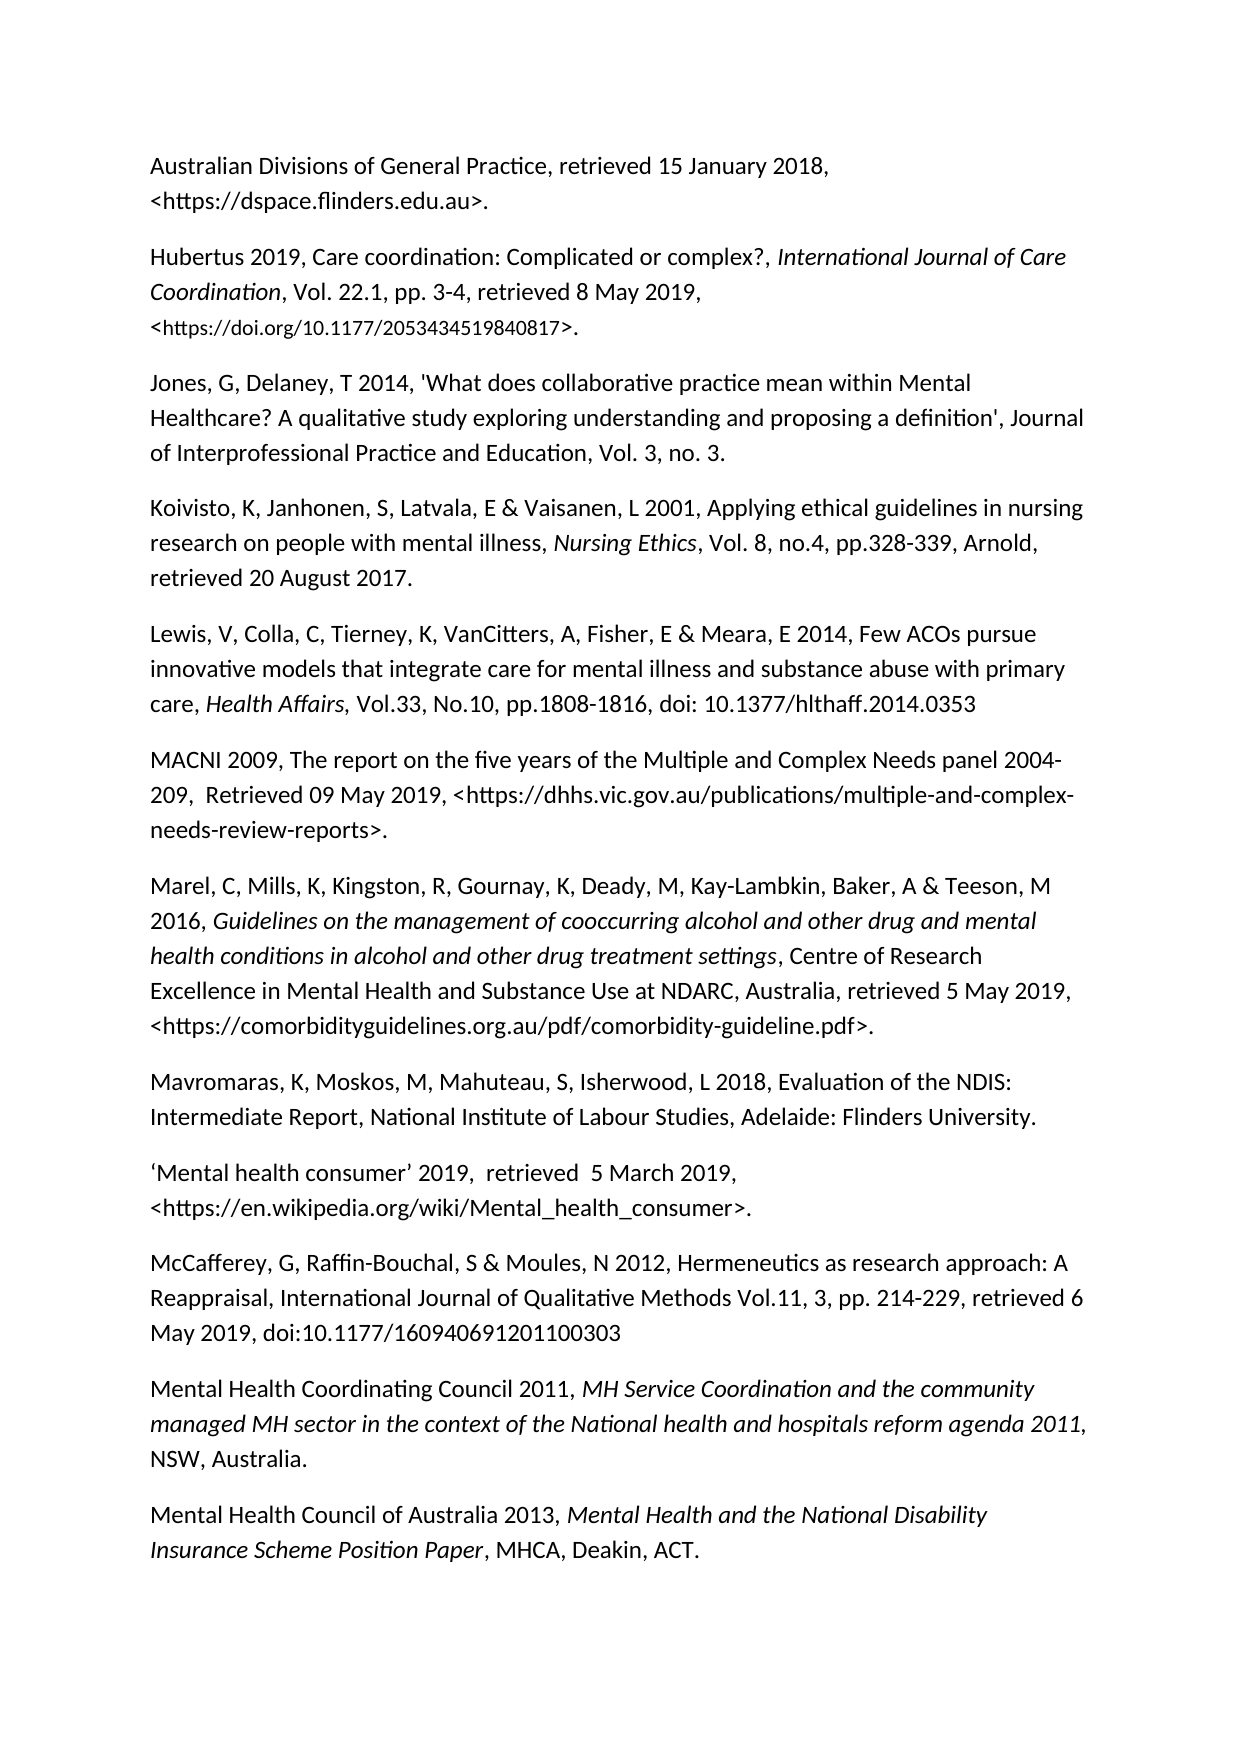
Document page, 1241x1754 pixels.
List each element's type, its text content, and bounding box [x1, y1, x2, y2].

text Mental Health Council of Australia 2013, Mental Health and the National Disability Insurance Scheme Position Paper, MHCA, Deakin, ACT. [150, 1499, 1090, 1565]
text MACNI 2009, The report on the five years of the Multiple and Complex Needs panel 2004-209, Retrieved 09 May 2019, <https://dhhs.vic.gov.au/publications/multiple-and-complex-needs-review-reports>. [150, 744, 1090, 845]
text Jones, G, Delaney, T 2014, 'What does collaborative practice mean within Mental Healthcare? A qualitative study exploring understanding and proposing a definition', Journal of Interprofessional Practice and Education, Vol. 3, no. 3. [150, 367, 1090, 467]
text Marel, C, Mills, K, Kingston, R, Gournay, K, Deady, M, Kay-Lambkin, Baker, A & Teeson, M 2016, Guidelines on the management of cooccurring alcohol and other drug and mental health conditions in alcohol and other drug treatment settings, Centre of Research Excellence in Mental Health and Substance Use at NDARC, Australia, retrieved 5 May 2019, <https://comorbidityguidelines.org.au/pdf/comorbidity-guideline.pdf>. [150, 870, 1090, 1041]
text Mental Health Coordinating Council 2011, MH Service Coordination and the community managed MH sector in the context of the National health and hospitals reform agenda 2011, NSW, Australia. [150, 1373, 1090, 1474]
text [150, 150, 1090, 216]
text Hubertus 2019, Care coordination: Complicated or complex?, International Journal of Care Coordination, Vol. 22.1, pp. 3-4, retrieved 8 May 2019, <https://doi.org/10.1177/2053434519840817>. [150, 241, 1090, 341]
text Lewis, V, Colla, C, Tierney, K, VanCitters, A, Fisher, E & Meara, E 2014, Few ACOs pursue innovative models that integrate care for mental illness and substance abuse with primary care, Health Affairs, Vol.33, No.10, pp.1808-1816, doi: 10.1377/hlthaff.2014.0353 [150, 618, 1090, 719]
text McCafferey, G, Raffin-Bouchal, S & Moules, N 2012, Hermeneutics as research approach: A Reappraisal, International Journal of Qualitative Methods Vol.11, 3, pp. 214-229, retrieved 6 May 2019, doi:10.1177/160940691201100303 [150, 1247, 1090, 1348]
text ‘Mental health consumer’ 2019, retrieved 5 March 2019, <https://en.wikipedia.org/wiki/Mental_health_consumer>. [150, 1157, 1090, 1222]
text Mavromaras, K, Moskos, M, Mahuteau, S, Isherwood, L 2018, Evaluation of the NDIS: Intermediate Report, National Institute of Labour Studies, Adelaide: Flinders University. [150, 1066, 1090, 1131]
text Koivisto, K, Janhonen, S, Latvala, E & Vaisanen, L 2001, Applying ethical guidelines in nursing research on people with mental illness, Nursing Ethics, Vol. 8, no.4, pp.328-339, Arnold, retrieved 20 August 2017. [150, 492, 1090, 593]
